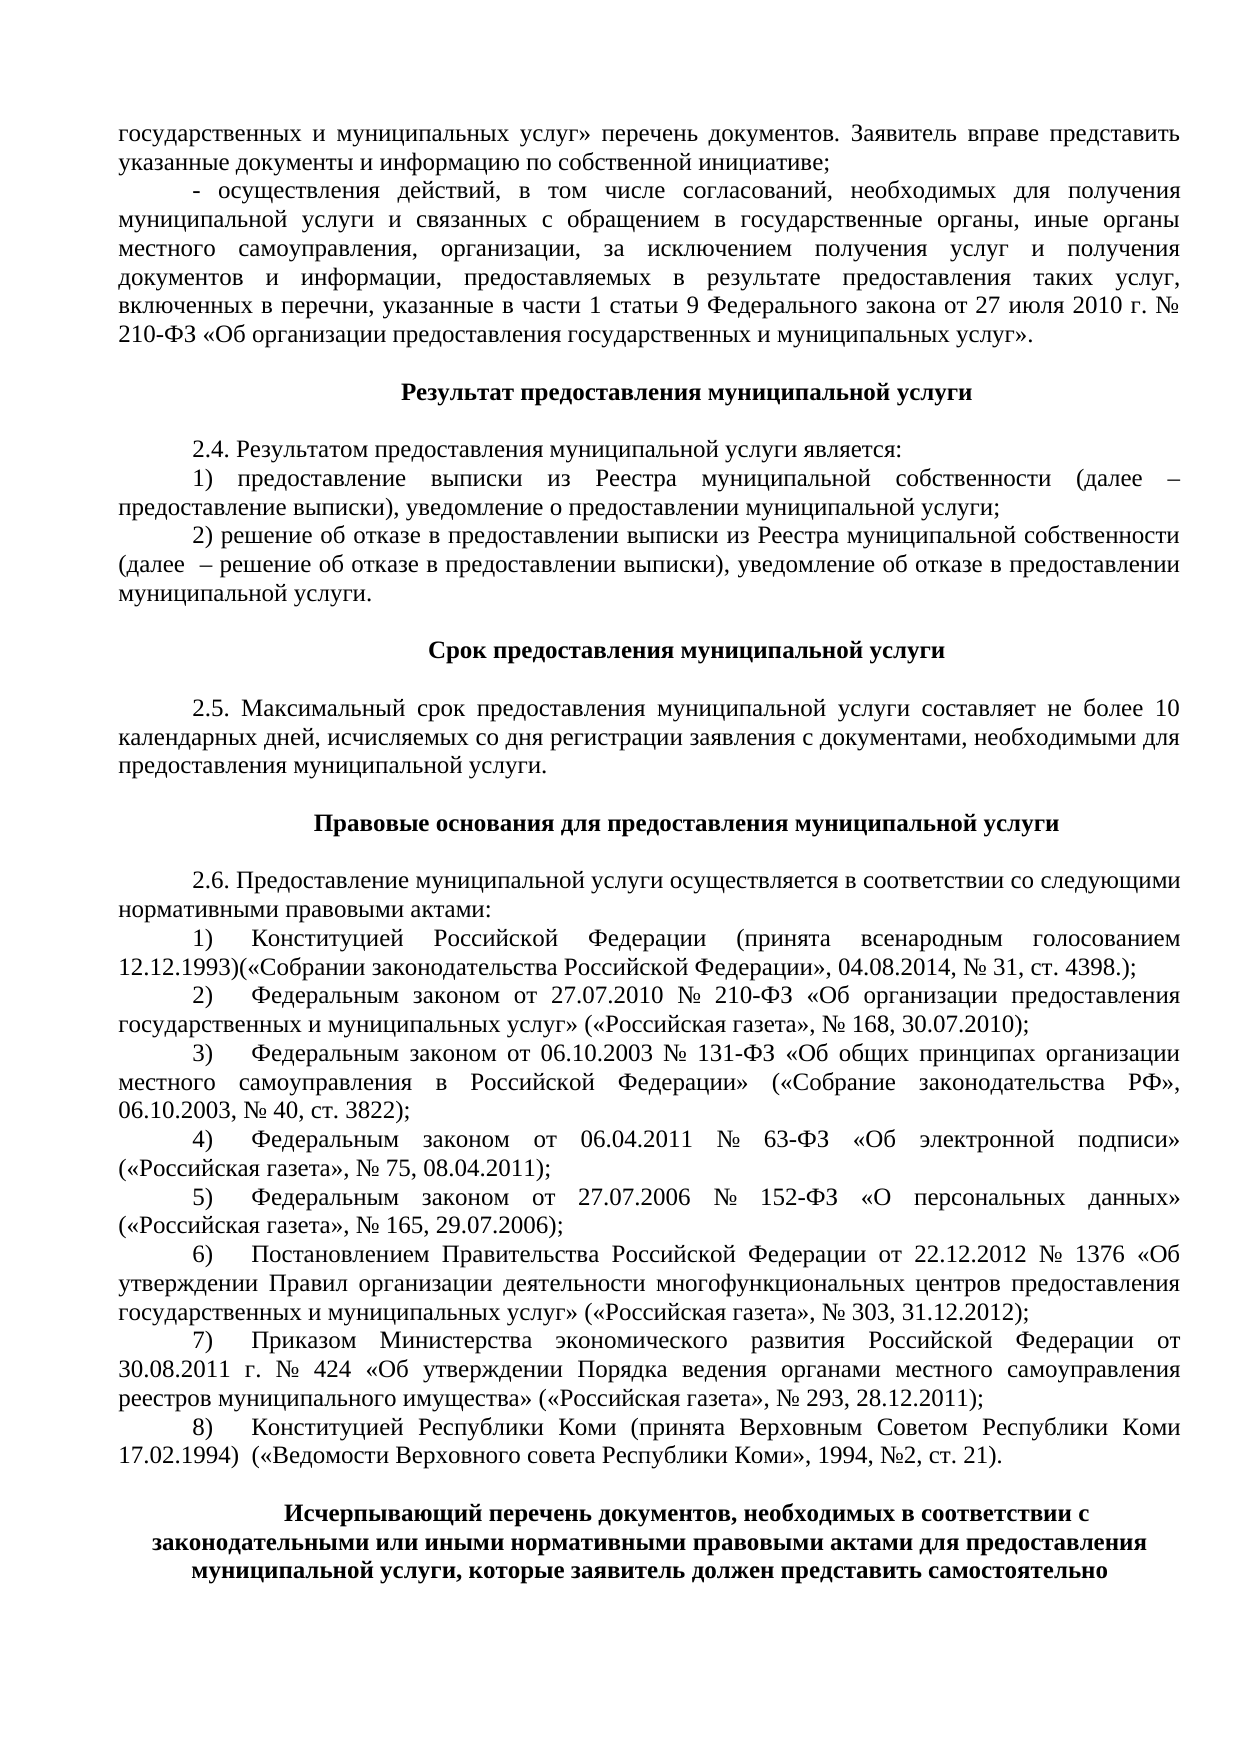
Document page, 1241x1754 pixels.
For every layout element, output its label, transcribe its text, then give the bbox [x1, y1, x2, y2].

text Исчерпывающий перечень документов, необходимых в соответствии с законодательными или иными нормативными правовыми актами для предоставления муниципальной услуги, которые заявитель должен представить самостоятельно [118, 1498, 1181, 1584]
text 1) предоставление выписки из Реестра муниципальной собственности (далее – предоставление выписки), уведомление о предоставлении муниципальной услуги; [118, 463, 1181, 521]
list Конституцией Российской Федерации (принята всенародным голосованием 12.12.1993)(«Собрании законодательства Российской Федерации», 04.08.2014, № 31, ст. 4398.); [118, 923, 1181, 981]
text 2.5. Максимальный срок предоставления муниципальной услуги составляет не более 10 календарных дней, исчисляемых со дня регистрации заявления с документами, необходимыми для предоставления муниципальной услуги. [118, 693, 1181, 779]
text Срок предоставления муниципальной услуги [118, 636, 1181, 664]
text Правовые основания для предоставления муниципальной услуги [118, 808, 1181, 837]
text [118, 118, 1181, 176]
text Результат предоставления муниципальной услуги [118, 377, 1181, 406]
text 2.6. Предоставление муниципальной услуги осуществляется в соответствии со следующими нормативными правовыми актами: [118, 866, 1181, 923]
list Приказом Министерства экономического развития Российской Федерации от 30.08.2011 г. № 424 «Об утверждении Порядка ведения органами местного самоуправления реестров муниципального имущества» («Российская газета», № 293, 28.12.2011); [118, 1326, 1181, 1412]
list Федеральным законом от 27.07.2010 № 210-ФЗ «Об организации предоставления государственных и муниципальных услуг» («Российская газета», № 168, 30.07.2010); [118, 981, 1181, 1038]
list Федеральным законом от 27.07.2006 № 152-ФЗ «О персональных данных» («Российская газета», № 165, 29.07.2006); [118, 1182, 1181, 1239]
text 2) решение об отказе в предоставлении выписки из Реестра муниципальной собственности (далее – решение об отказе в предоставлении выписки), уведомление об отказе в предоставлении муниципальной услуги. [118, 521, 1181, 607]
list Конституцией Республики Коми (принята Верховным Советом Республики Коми 17.02.1994) («Ведомости Верховного совета Республики Коми», 1994, №2, ст. 21). [118, 1412, 1181, 1469]
list Постановлением Правительства Российской Федерации от 22.12.2012 № 1376 «Об утверждении Правил организации деятельности многофункциональных центров предоставления государственных и муниципальных услуг» («Российская газета», № 303, 31.12.2012); [118, 1239, 1181, 1326]
list Федеральным законом от 06.10.2003 № 131-ФЗ «Об общих принципах организации местного самоуправления в Российской Федерации» («Собрание законодательства РФ», 06.10.2003, № 40, ст. 3822); [118, 1038, 1181, 1124]
text - осуществления действий, в том числе согласований, необходимых для получения муниципальной услуги и связанных с обращением в государственные органы, иные органы местного самоуправления, организации, за исключением получения услуг и получения документов и информации, предоставляемых в результате предоставления таких услуг, включенных в перечни, указанные в части 1 статьи 9 Федерального закона от 27 июля 2010 г. № 210-ФЗ «Об организации предоставления государственных и муниципальных услуг». [118, 176, 1181, 348]
text 2.4. Результатом предоставления муниципальной услуги является: [118, 434, 1181, 463]
list Федеральным законом от 06.04.2011 № 63-ФЗ «Об электронной подписи» («Российская газета», № 75, 08.04.2011); [118, 1124, 1181, 1182]
